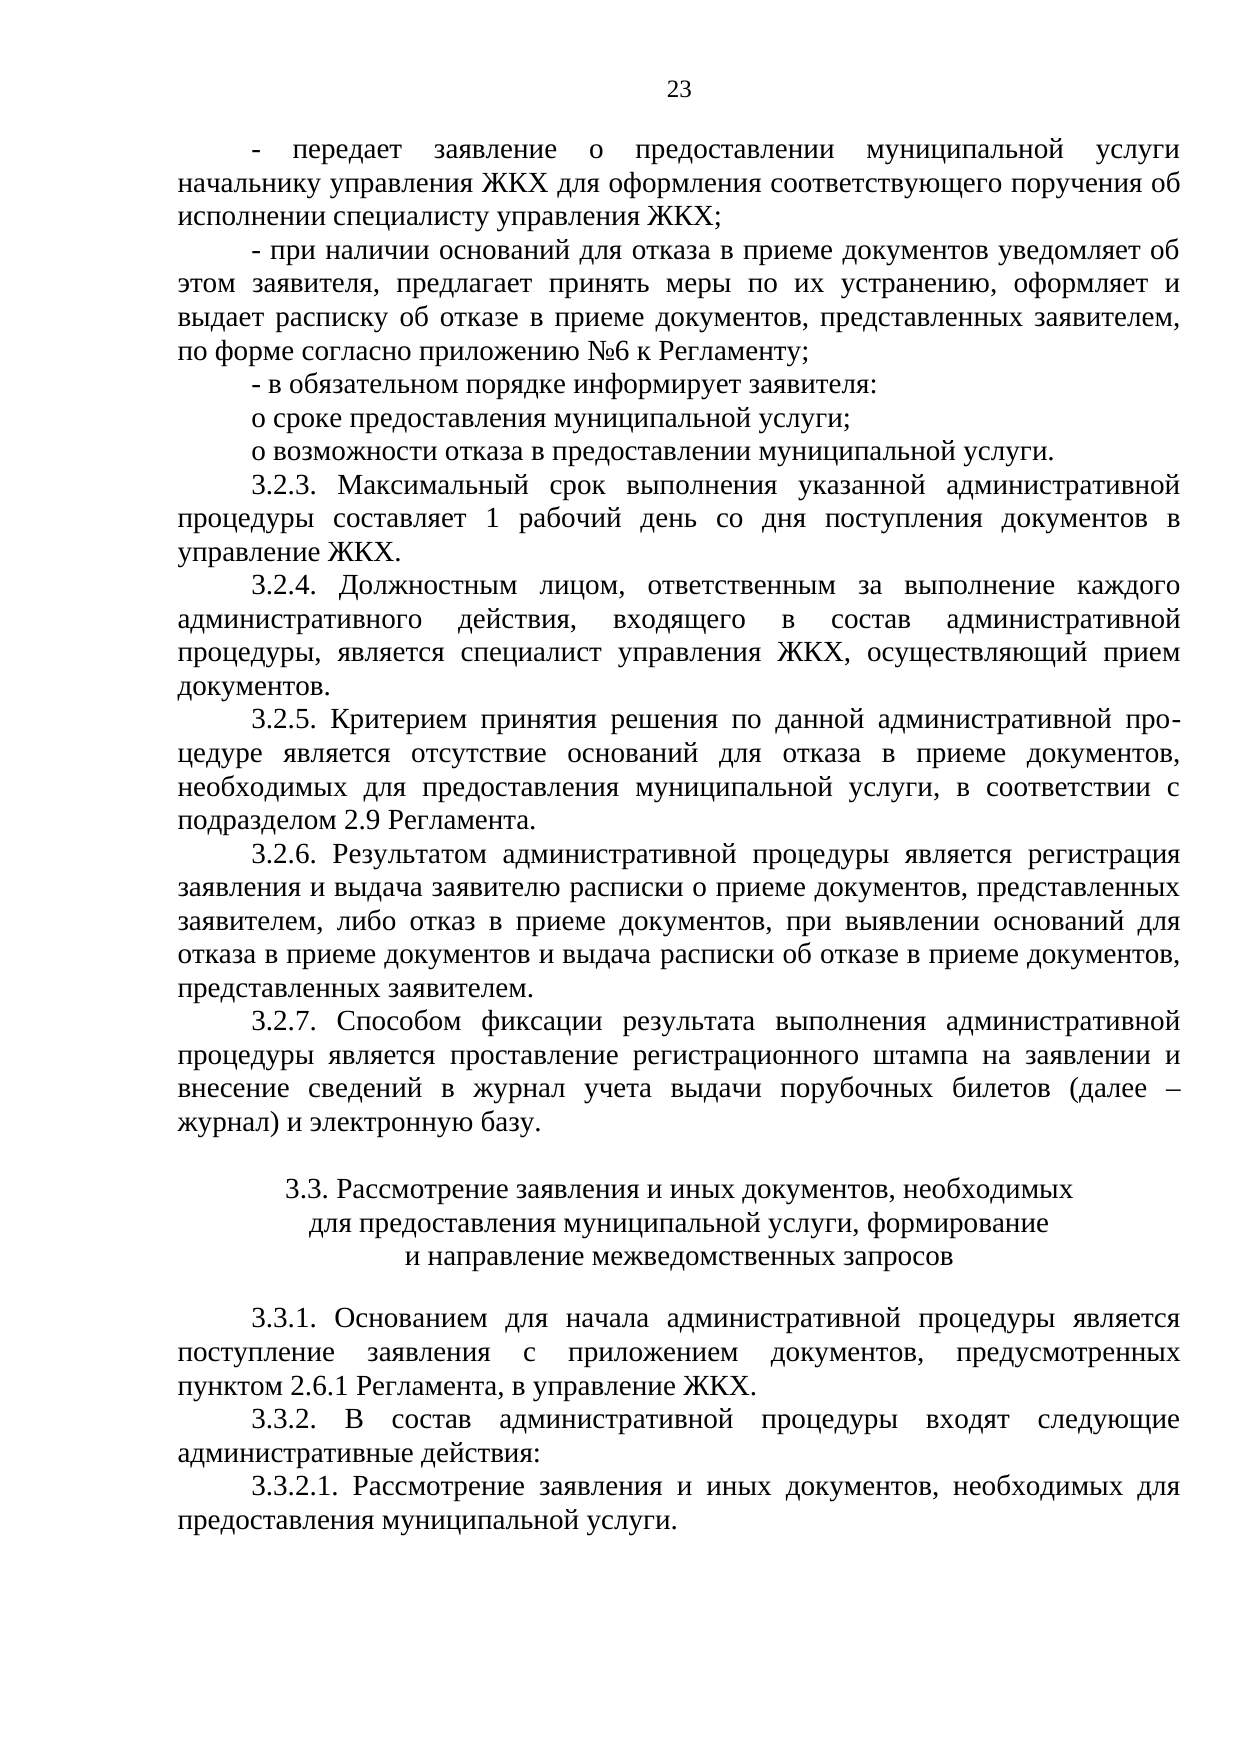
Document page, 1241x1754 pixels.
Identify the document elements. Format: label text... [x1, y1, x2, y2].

text 3.3.1. Основанием для начала административной процедуры является поступление заявления с приложением документов, предусмотренных пунктом 2.6.1 Регламента, в управление ЖКХ. [177, 1301, 1181, 1401]
text 3.2.7. Способом фиксации результата выполнения административной процедуры является проставление регистрационного штампа на заявлении и внесение сведений в журнал учета выдачи порубочных билетов (далее – журнал) и электронную базу. [177, 1003, 1181, 1138]
text - в обязательном порядке информирует заявителя: [177, 366, 1181, 400]
text для предоставления муниципальной услуги, формирование [177, 1205, 1181, 1238]
text 3.2.5. Критерием принятия решения по данной административной процедуре является отсутствие оснований для отказа в приеме документов, необходимых для предоставления муниципальной услуги, в соответствии с подразделом 2.9 Регламента. [177, 702, 1181, 836]
text 3.3.2.1. Рассмотрение заявления и иных документов, необходимых для предоставления муниципальной услуги. [177, 1468, 1181, 1535]
text о возможности отказа в предоставлении муниципальной услуги. [177, 433, 1181, 467]
text 3.2.3. Максимальный срок выполнения указанной административной процедуры составляет 1 рабочий день со дня поступления документов в управление ЖКХ. [177, 467, 1181, 567]
text 3.2.6. Результатом административной процедуры является регистрация заявления и выдача заявителю расписки о приеме документов, представленных заявителем, либо отказ в приеме документов, при выявлении оснований для отказа в приеме документов и выдача расписки об отказе в приеме документов, представленных заявителем. [177, 836, 1181, 1003]
text и направление межведомственных запросов [177, 1238, 1181, 1272]
text 3.2.4. Должностным лицом, ответственным за выполнение каждого административного действия, входящего в состав административной процедуры, является специалист управления ЖКХ, осуществляющий прием документов. [177, 567, 1181, 702]
text - при наличии оснований для отказа в приеме документов уведомляет об этом заявителя, предлагает принять меры по их устранению, оформляет и выдает расписку об отказе в приеме документов, представленных заявителем, по форме согласно приложению №6 к Регламенту; [177, 232, 1181, 366]
text 3.3.2. В состав административной процедуры входят следующие административные действия: [177, 1401, 1181, 1468]
text - передает заявление о предоставлении муниципальной услуги начальнику управления ЖКХ для оформления соответствующего поручения об исполнении специалисту управления ЖКХ; [177, 131, 1181, 232]
text о сроке предоставления муниципальной услуги; [177, 400, 1181, 433]
text 3.3. Рассмотрение заявления и иных документов, необходимых [177, 1171, 1181, 1205]
